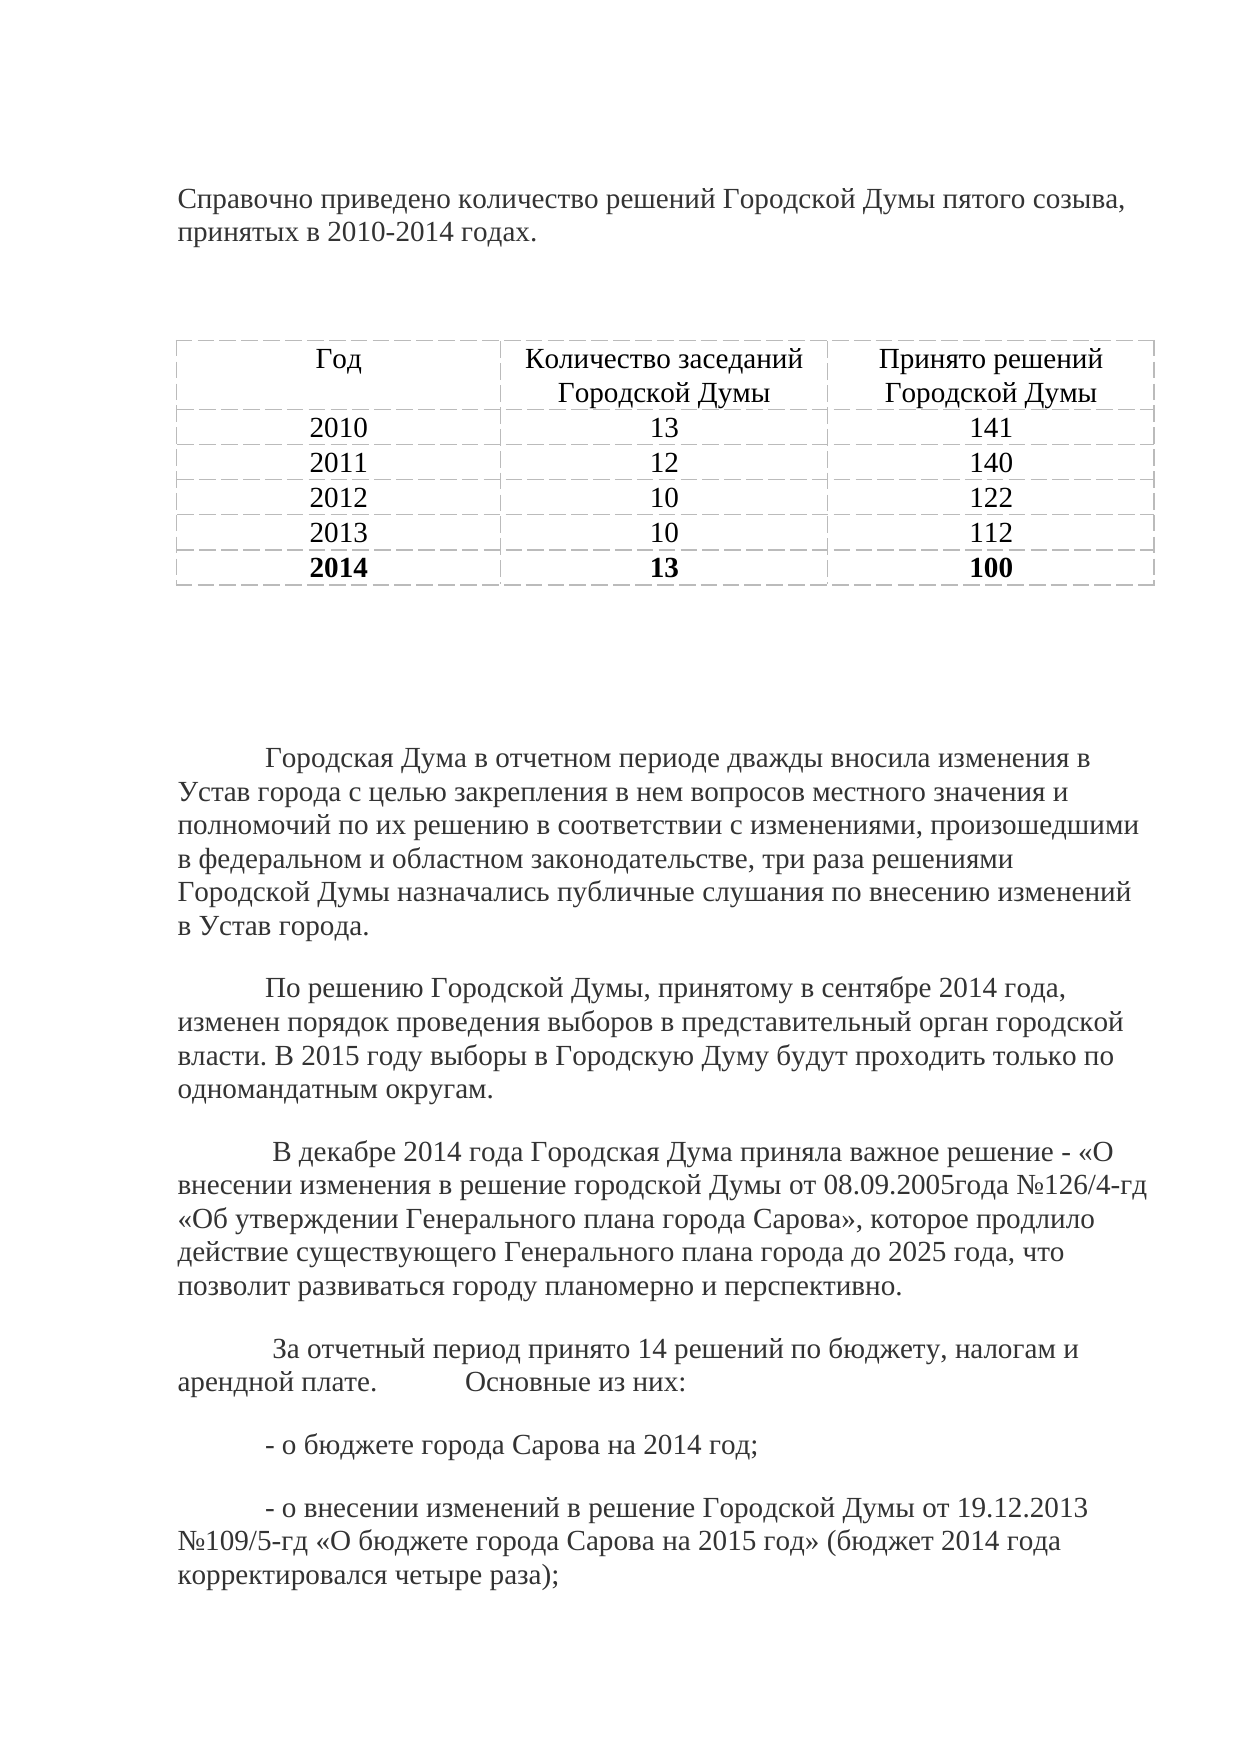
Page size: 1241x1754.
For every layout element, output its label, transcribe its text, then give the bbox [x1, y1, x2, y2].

table_cell 2014 [176, 549, 500, 584]
table_cell 10 [500, 479, 828, 514]
table_cell 112 [828, 514, 1154, 549]
table_cell 2013 [176, 514, 500, 549]
text - о внесении изменений в решение Городской Думы от 19.12.2013 №109/5-гд «О бюджете города Сарова на 2015 год» (бюджет 2014 года корректировался четыре раза); [177, 1490, 1152, 1590]
table_header Количество заседаний Городской Думы [500, 340, 828, 408]
table_cell 2010 [176, 409, 500, 443]
table_cell 13 [500, 409, 828, 443]
table_header Принято решений Городской Думы [828, 340, 1154, 408]
table_cell 12 [500, 444, 828, 479]
table_cell 2011 [176, 444, 500, 479]
text В декабре 2014 года Городская Дума приняла важное решение - «О внесении изменения в решение городской Думы от 08.09.2005года №126/4-гд «Об утверждении Генерального плана города Сарова», которое продлило действие существующего Генерального плана города до 2025 года, что позволит развиваться городу планомерно и перспективно. [177, 1134, 1152, 1302]
text Справочно приведено количество решений Городской Думы пятого созыва, принятых в 2010-2014 годах. [177, 181, 1152, 248]
table_header Год [176, 340, 500, 408]
text По решению Городской Думы, принятому в сентябре 2014 года, изменен порядок проведения выборов в представительный орган городской власти. В 2015 году выборы в Городскую Думу будут проходить только по одномандатным округам. [177, 971, 1152, 1105]
table_cell 2012 [176, 479, 500, 514]
text За отчетный период принято 14 решений по бюджету, налогам и арендной плате. Основные из них: [177, 1331, 1152, 1398]
table_cell 100 [828, 549, 1154, 584]
table_cell 141 [828, 409, 1154, 443]
text Городская Дума в отчетном периоде дважды вносила изменения в Устав города с целью закрепления в нем вопросов местного значения и полномочий по их решению в соответствии с изменениями, произошедшими в федеральном и областном законодательстве, три раза решениями Городской Думы назначались публичные слушания по внесению изменений в Устав города. [177, 740, 1152, 941]
table_cell 140 [828, 444, 1154, 479]
table_cell 13 [500, 549, 828, 584]
text - о бюджете города Сарова на 2014 год; [177, 1427, 1152, 1461]
table_cell 10 [500, 514, 828, 549]
table_cell 122 [828, 479, 1154, 514]
